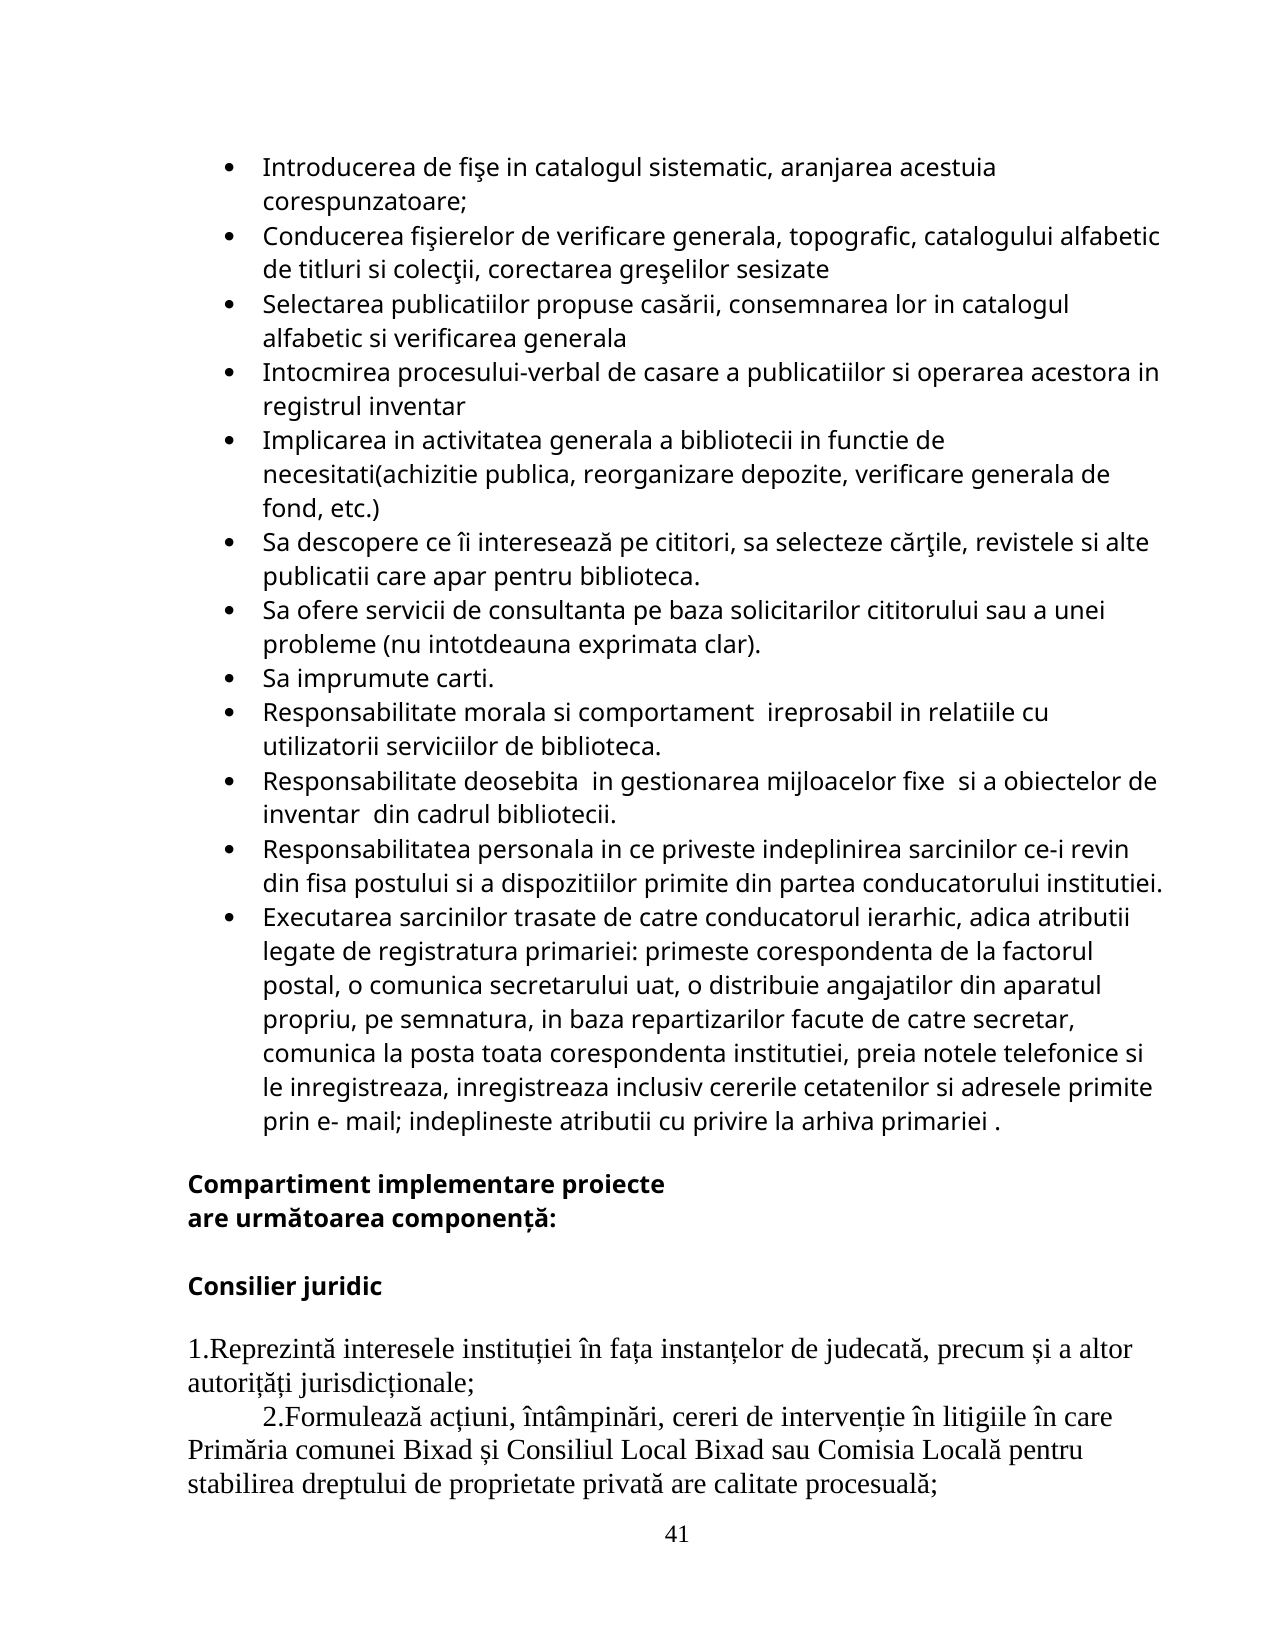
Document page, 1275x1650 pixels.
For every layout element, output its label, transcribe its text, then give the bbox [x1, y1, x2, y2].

list Introducerea de fişe in catalogul sistematic, aranjarea acestuia corespunzatoare; [225, 150, 1167, 218]
list Selectarea publicatiilor propuse casării, consemnarea lor in catalogul alfabetic si verificarea generala [225, 286, 1167, 354]
text 1.Reprezintă interesele instituției în fața instanțelor de judecată, precum și a altor autorițăți jurisdicționale; [187, 1332, 1167, 1399]
text are următoarea componență: [187, 1201, 1167, 1235]
list Sa imprumute carti. [225, 661, 1167, 695]
list Executarea sarcinilor trasate de catre conducatorul ierarhic, adica atributii legate de registratura primariei: primeste corespondenta de la factorul postal, o comunica secretarului uat, o distribuie angajatilor din aparatul propriu, pe semnatura, in baza repartizarilor facute de catre secretar, comunica la posta toata corespondenta institutiei, preia notele telefonice si le inregistreaza, inregistreaza inclusiv cererile cetatenilor si adresele primite prin e- mail; indeplineste atributii cu privire la arhiva primariei . [225, 899, 1167, 1138]
list Implicarea in activitatea generala a bibliotecii in functie de necesitati(achizitie publica, reorganizare depozite, verificare generala de fond, etc.) [225, 422, 1167, 525]
list Responsabilitatea personala in ce priveste indeplinirea sarcinilor ce-i revin din fisa postului si a dispozitiilor primite din partea conducatorului institutiei. [225, 831, 1167, 899]
text Consilier juridic [187, 1269, 1167, 1303]
text 2.Formulează acțiuni, întâmpinări, cereri de intervenție în litigiile în care Primăria comunei Bixad și Consiliul Local Bixad sau Comisia Locală pentru stabilirea dreptului de proprietate privată are calitate procesuală; [187, 1399, 1167, 1499]
list Sa ofere servicii de consultanta pe baza solicitarilor cititorului sau a unei probleme (nu intotdeauna exprimata clar). [225, 593, 1167, 661]
list Responsabilitate morala si comportament ireprosabil in relatiile cu utilizatorii serviciilor de biblioteca. [225, 695, 1167, 763]
list Responsabilitate deosebita in gestionarea mijloacelor fixe si a obiectelor de inventar din cadrul bibliotecii. [225, 763, 1167, 831]
list Intocmirea procesului-verbal de casare a publicatiilor si operarea acestora in registrul inventar [225, 354, 1167, 422]
list Sa descopere ce îi interesează pe cititori, sa selecteze cărţile, revistele si alte publicatii care apar pentru biblioteca. [225, 525, 1167, 593]
list Conducerea fişierelor de verificare generala, topografic, catalogului alfabetic de titluri si colecţii, corectarea greşelilor sesizate [225, 218, 1167, 286]
text Compartiment implementare proiecte [187, 1167, 1167, 1201]
